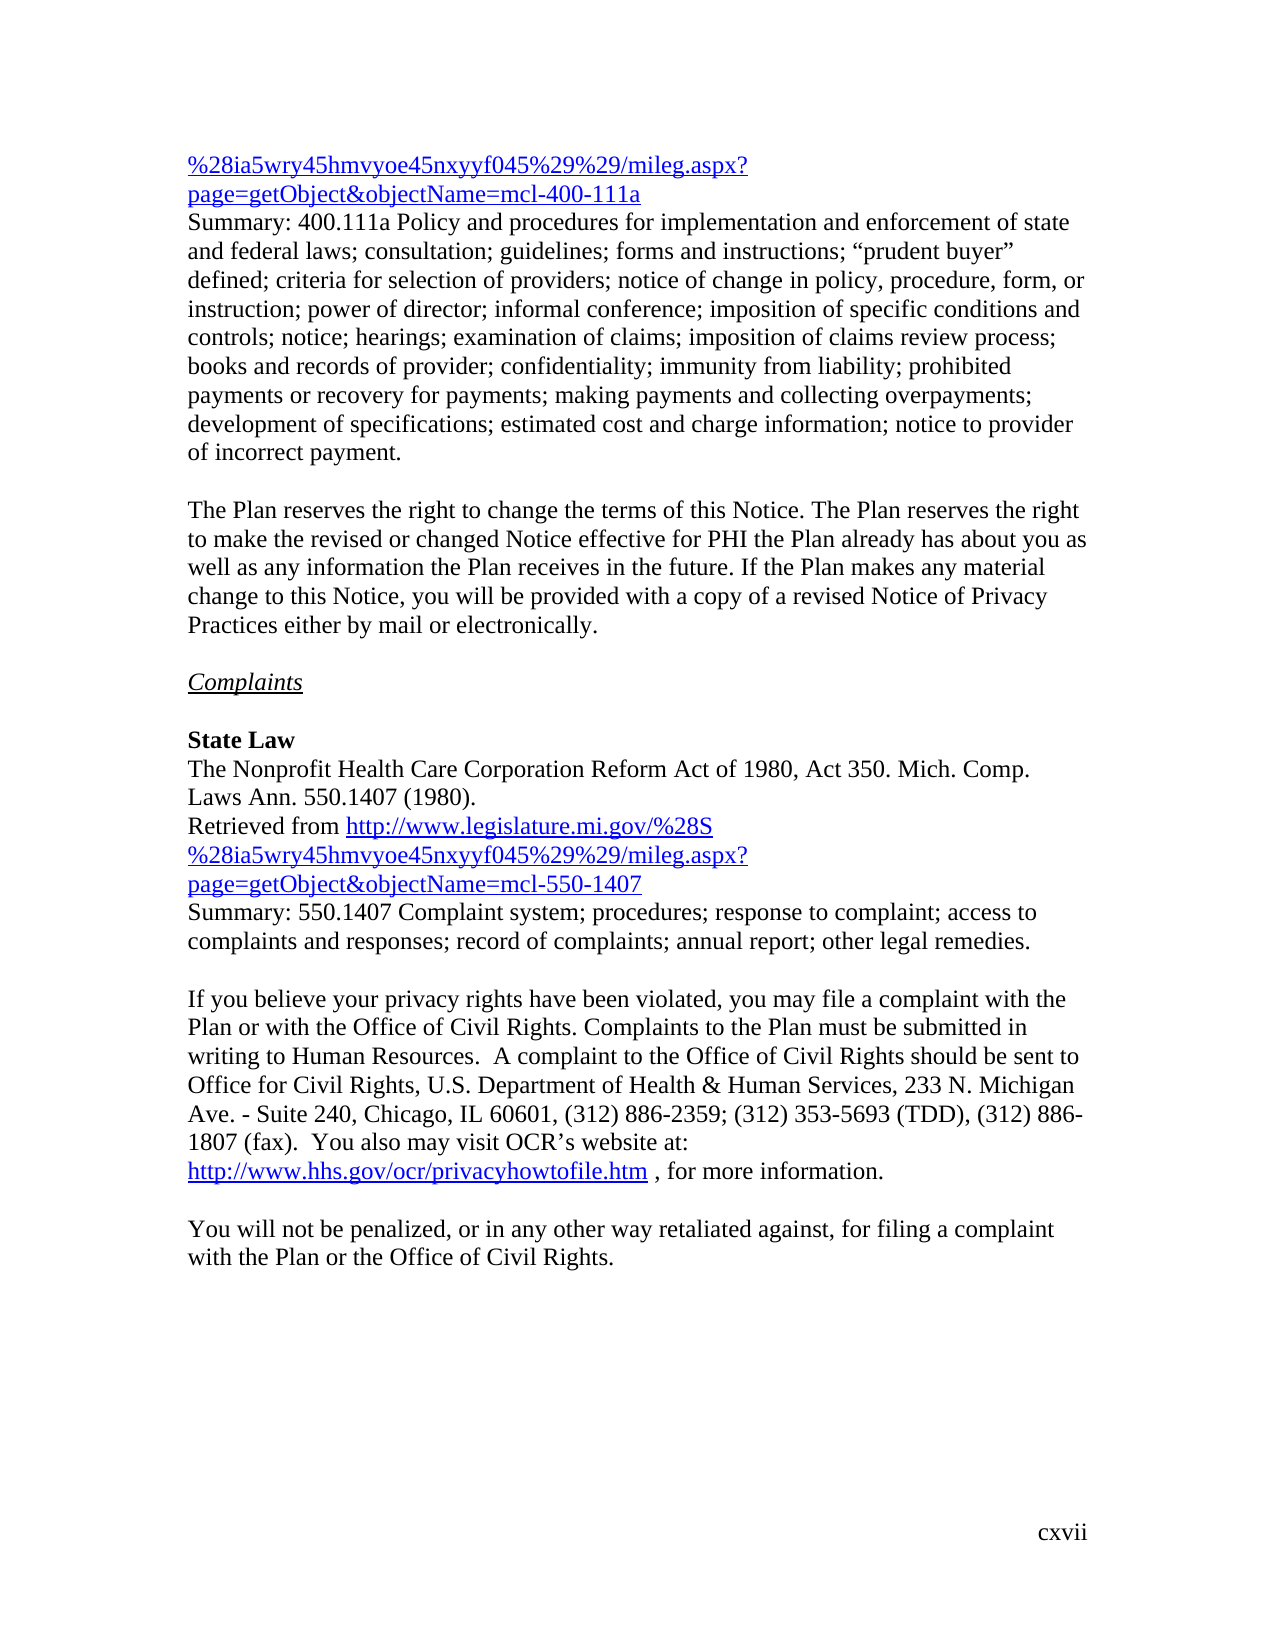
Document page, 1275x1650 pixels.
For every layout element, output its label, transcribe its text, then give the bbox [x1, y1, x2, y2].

text You will not be penalized, or in any other way retaliated against, for filing a complaint with the Plan or the Office of Civil Rights. [187, 1214, 1087, 1271]
text State Law [187, 725, 1087, 754]
text The Plan reserves the right to change the terms of this Notice. The Plan reserves the right to make the revised or changed Notice effective for PHI the Plan already has about you as well as any information the Plan receives in the future. If the Plan makes any material change to this Notice, you will be provided with a copy of a revised Notice of Privacy Practices either by mail or electronically. [187, 495, 1087, 639]
text Summary: 400.111a Policy and procedures for implementation and enforcement of state and federal laws; consultation; guidelines; forms and instructions; “prudent buyer” defined; criteria for selection of providers; notice of change in policy, procedure, form, or instruction; power of director; informal conference; imposition of specific conditions and controls; notice; hearings; examination of claims; imposition of claims review process; books and records of provider; confidentiality; immunity from liability; prohibited payments or recovery for payments; making payments and collecting overpayments; development of specifications; estimated cost and charge information; notice to provider of incorrect payment. [187, 207, 1087, 466]
text If you believe your privacy rights have been violated, you may file a complaint with the Plan or with the Office of Civil Rights. Complaints to the Plan must be submitted in writing to Human Resources. A complaint to the Office of Civil Rights should be sent to Office for Civil Rights, U.S. Department of Health & Human Services, 233 N. Michigan Ave. - Suite 240, Chicago, IL 60601, (312) 886-2359; (312) 353-5693 (TDD), (312) 886-1807 (fax). You also may visit OCR’s website at: http://www.hhs.gov/ocr/privacyhowtofile.htm , for more information. [187, 984, 1087, 1185]
text Summary: 550.1407 Complaint system; procedures; response to complaint; access to complaints and responses; record of complaints; annual report; other legal remedies. [187, 897, 1087, 955]
text Complaints [187, 667, 1087, 696]
text The Nonprofit Health Care Corporation Reform Act of 1980, Act 350. Mich. Comp. Laws Ann. 550.1407 (1980). Retrieved from http://www.legislature.mi.gov/%28S%28ia5wry45hmvyoe45nxyyf045%29%29/mileg.aspx?page=getObject&objectName=mcl-550-1407 [187, 754, 1087, 897]
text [187, 150, 1087, 207]
